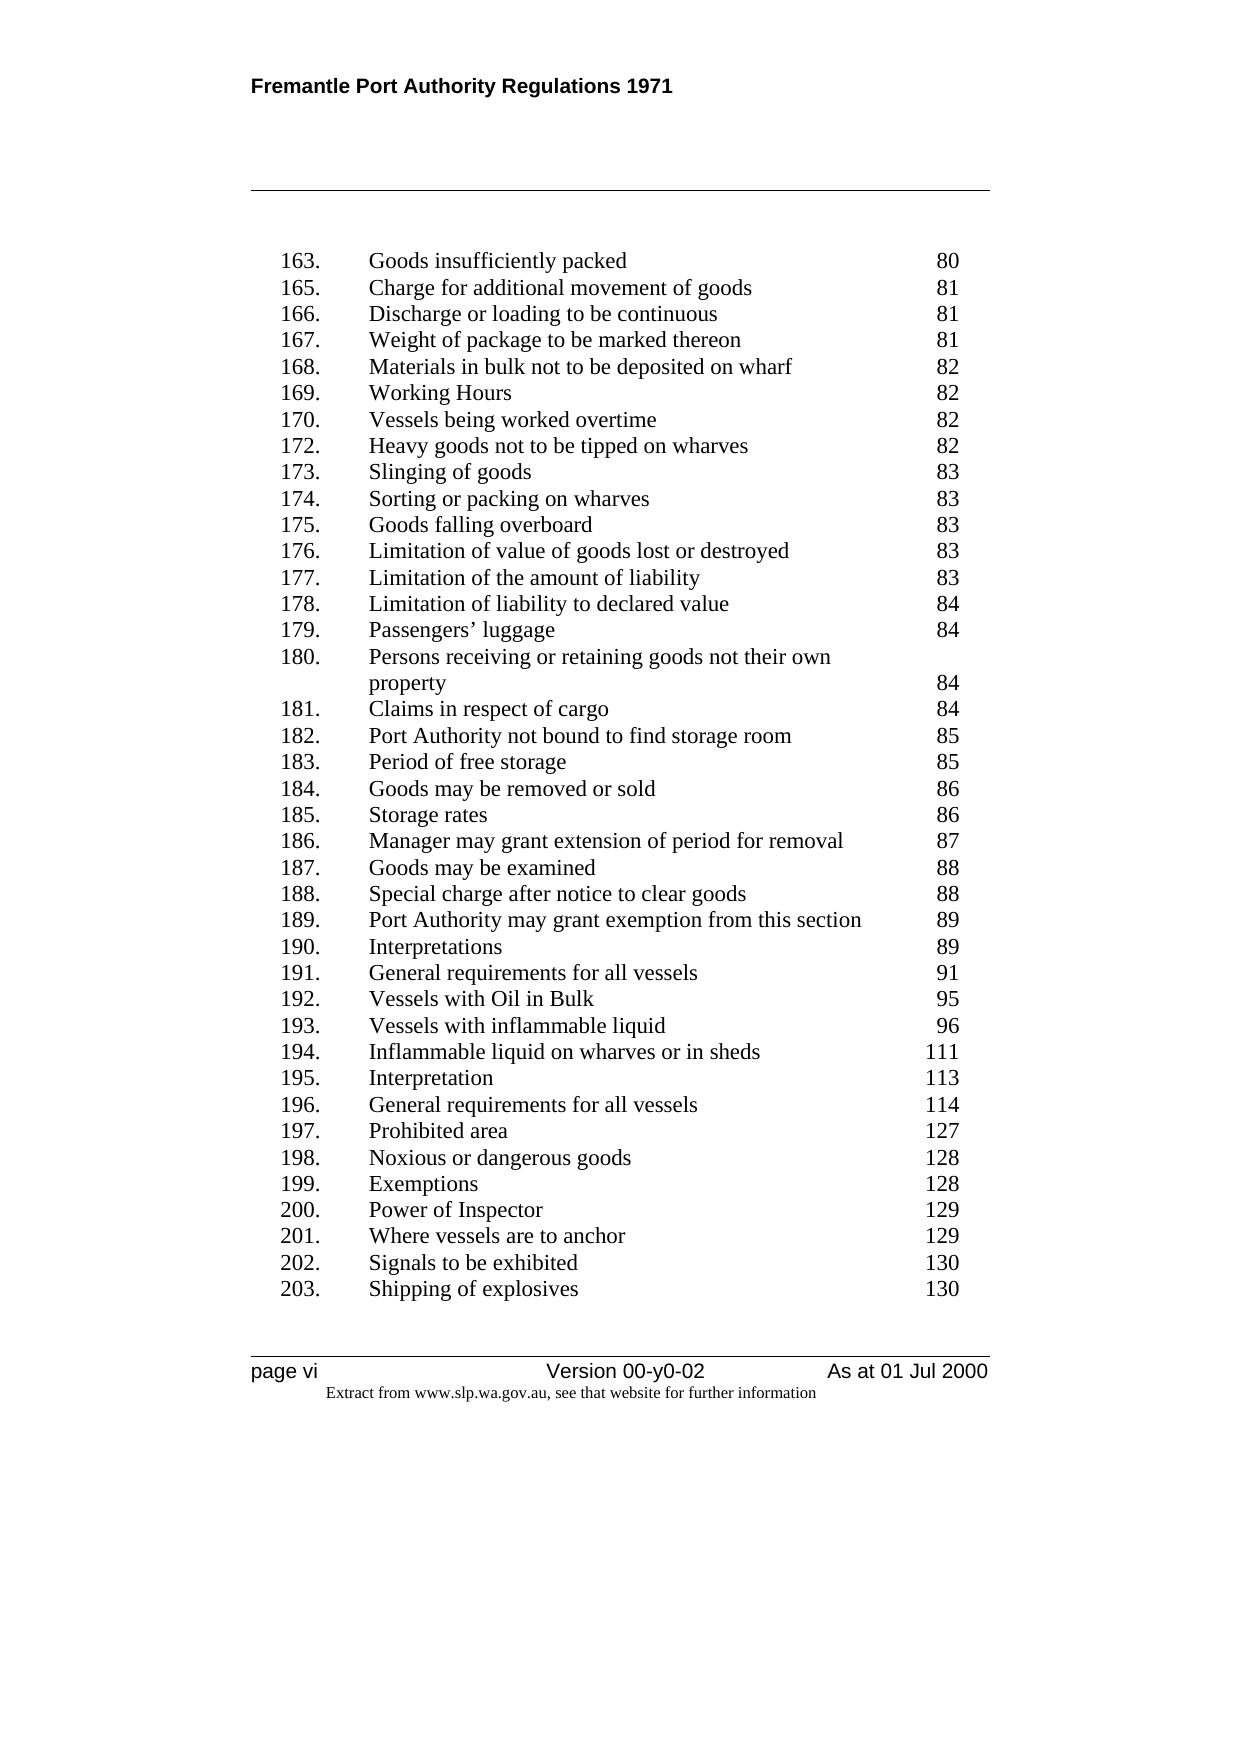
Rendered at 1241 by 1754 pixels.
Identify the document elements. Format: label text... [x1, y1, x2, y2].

text 191. General requirements for all vessels 91 [280, 959, 872, 985]
text 203. Shipping of explosives 130 [280, 1275, 872, 1302]
text 174. Sorting or packing on wharves 83 [280, 485, 872, 511]
text 199. Exemptions 128 [280, 1170, 872, 1196]
text 201. Where vessels are to anchor 129 [280, 1223, 872, 1249]
text 172. Heavy goods not to be tipped on wharves 82 [280, 432, 872, 458]
text 182. Port Authority not bound to find storage room 85 [280, 722, 872, 748]
text 176. Limitation of value of goods lost or destroyed 83 [280, 537, 872, 564]
text 195. Interpretation 113 [280, 1064, 872, 1091]
text 185. Storage rates 86 [280, 801, 872, 827]
text 167. Weight of package to be marked thereon 81 [280, 327, 872, 353]
text 196. General requirements for all vessels 114 [280, 1091, 872, 1117]
text 165. Charge for additional movement of goods 81 [280, 274, 872, 300]
text 181. Claims in respect of cargo 84 [280, 696, 872, 722]
text 188. Special charge after notice to clear goods 88 [280, 880, 872, 906]
text 163. Goods insufficiently packed 80 [280, 247, 872, 274]
text 197. Prohibited area 127 [280, 1117, 872, 1143]
text 194. Inflammable liquid on wharves or in sheds 111 [280, 1038, 872, 1064]
text 190. Interpretations 89 [280, 933, 872, 959]
text 178. Limitation of liability to declared value 84 [280, 590, 872, 616]
text 192. Vessels with Oil in Bulk 95 [280, 985, 872, 1012]
text 202. Signals to be exhibited 130 [280, 1249, 872, 1275]
text 170. Vessels being worked overtime 82 [280, 406, 872, 432]
text 166. Discharge or loading to be continuous 81 [280, 300, 872, 327]
text 168. Materials in bulk not to be deposited on wharf 82 [280, 353, 872, 379]
text 169. Working Hours 82 [280, 379, 872, 406]
text 184. Goods may be removed or sold 86 [280, 774, 872, 801]
text 183. Period of free storage 85 [280, 748, 872, 774]
text 193. Vessels with inflammable liquid 96 [280, 1012, 872, 1038]
text 189. Port Authority may grant exemption from this section 89 [280, 906, 872, 933]
text 187. Goods may be examined 88 [280, 854, 872, 880]
text 186. Manager may grant extension of period for removal 87 [280, 827, 872, 854]
text 179. Passengers’ luggage 84 [280, 616, 872, 643]
text 180. Persons receiving or retaining goods not their own property 84 [280, 643, 872, 696]
text 173. Slinging of goods 83 [280, 458, 872, 485]
text 198. Noxious or dangerous goods 128 [280, 1143, 872, 1170]
text 177. Limitation of the amount of liability 83 [280, 564, 872, 590]
text 200. Power of Inspector 129 [280, 1196, 872, 1223]
text 175. Goods falling overboard 83 [280, 511, 872, 537]
